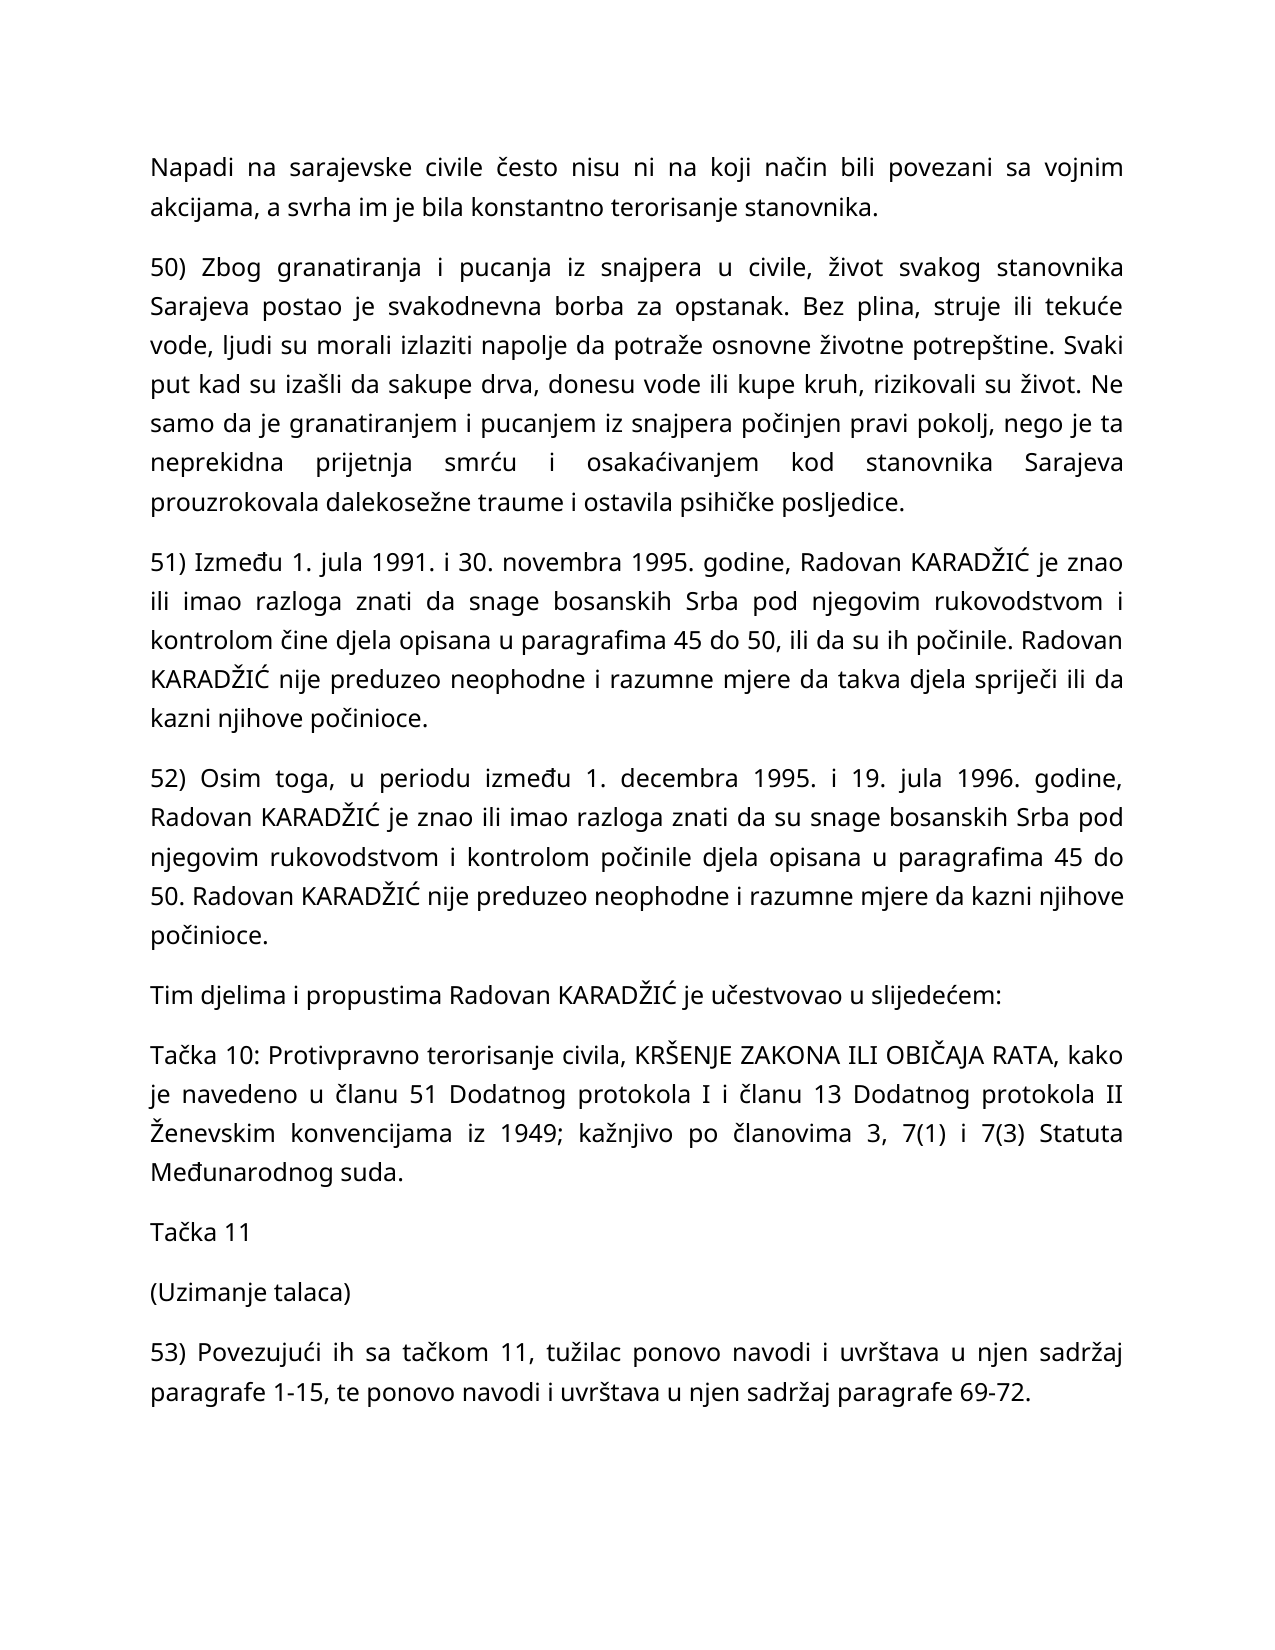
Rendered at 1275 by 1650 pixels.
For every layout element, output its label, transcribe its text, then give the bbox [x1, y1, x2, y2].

text Tačka 11 [150, 1215, 1125, 1249]
text 53) Povezujući ih sa tačkom 11, tužilac ponovo navodi i uvrštava u njen sadržaj paragrafe 1-15, te ponovo navodi i uvrštava u njen sadržaj paragrafe 69-72. [150, 1335, 1125, 1408]
text Tim djelima i propustima Radovan KARADŽIĆ je učestvovao u slijedećem: [150, 977, 1125, 1012]
text 52) Osim toga, u periodu između 1. decembra 1995. i 19. jula 1996. godine, Radovan KARADŽIĆ je znao ili imao razloga znati da su snage bosanskih Srba pod njegovim rukovodstvom i kontrolom počinile djela opisana u paragrafima 45 do 50. Radovan KARADŽIĆ nije preduzeo neophodne i razumne mjere da kazni njihove počinioce. [150, 761, 1125, 952]
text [150, 150, 1125, 223]
text (Uzimanje talaca) [150, 1275, 1125, 1309]
text Tačka 10: Protivpravno terorisanje civila, KRŠENJE ZAKONA ILI OBIČAJA RATA, kako je navedeno u članu 51 Dodatnog protokola I i članu 13 Dodatnog protokola II Ženevskim konvencijama iz 1949; kažnjivo po članovima 3, 7(1) i 7(3) Statuta Međunarodnog suda. [150, 1037, 1125, 1189]
text 51) Između 1. jula 1991. i 30. novembra 1995. godine, Radovan KARADŽIĆ je znao ili imao razloga znati da snage bosanskih Srba pod njegovim rukovodstvom i kontrolom čine djela opisana u paragrafima 45 do 50, ili da su ih počinile. Radovan KARADŽIĆ nije preduzeo neophodne i razumne mjere da takva djela spriječi ili da kazni njihove počinioce. [150, 544, 1125, 735]
text 50) Zbog granatiranja i pucanja iz snajpera u civile, život svakog stanovnika Sarajeva postao je svakodnevna borba za opstanak. Bez plina, struje ili tekuće vode, ljudi su morali izlaziti napolje da potraže osnovne životne potrepštine. Svaki put kad su izašli da sakupe drva, donesu vode ili kupe kruh, rizikovali su život. Ne samo da je granatiranjem i pucanjem iz snajpera počinjen pravi pokolj, nego je ta neprekidna prijetnja smrću i osakaćivanjem kod stanovnika Sarajeva prouzrokovala dalekosežne traume i ostavila psihičke posljedice. [150, 249, 1125, 518]
